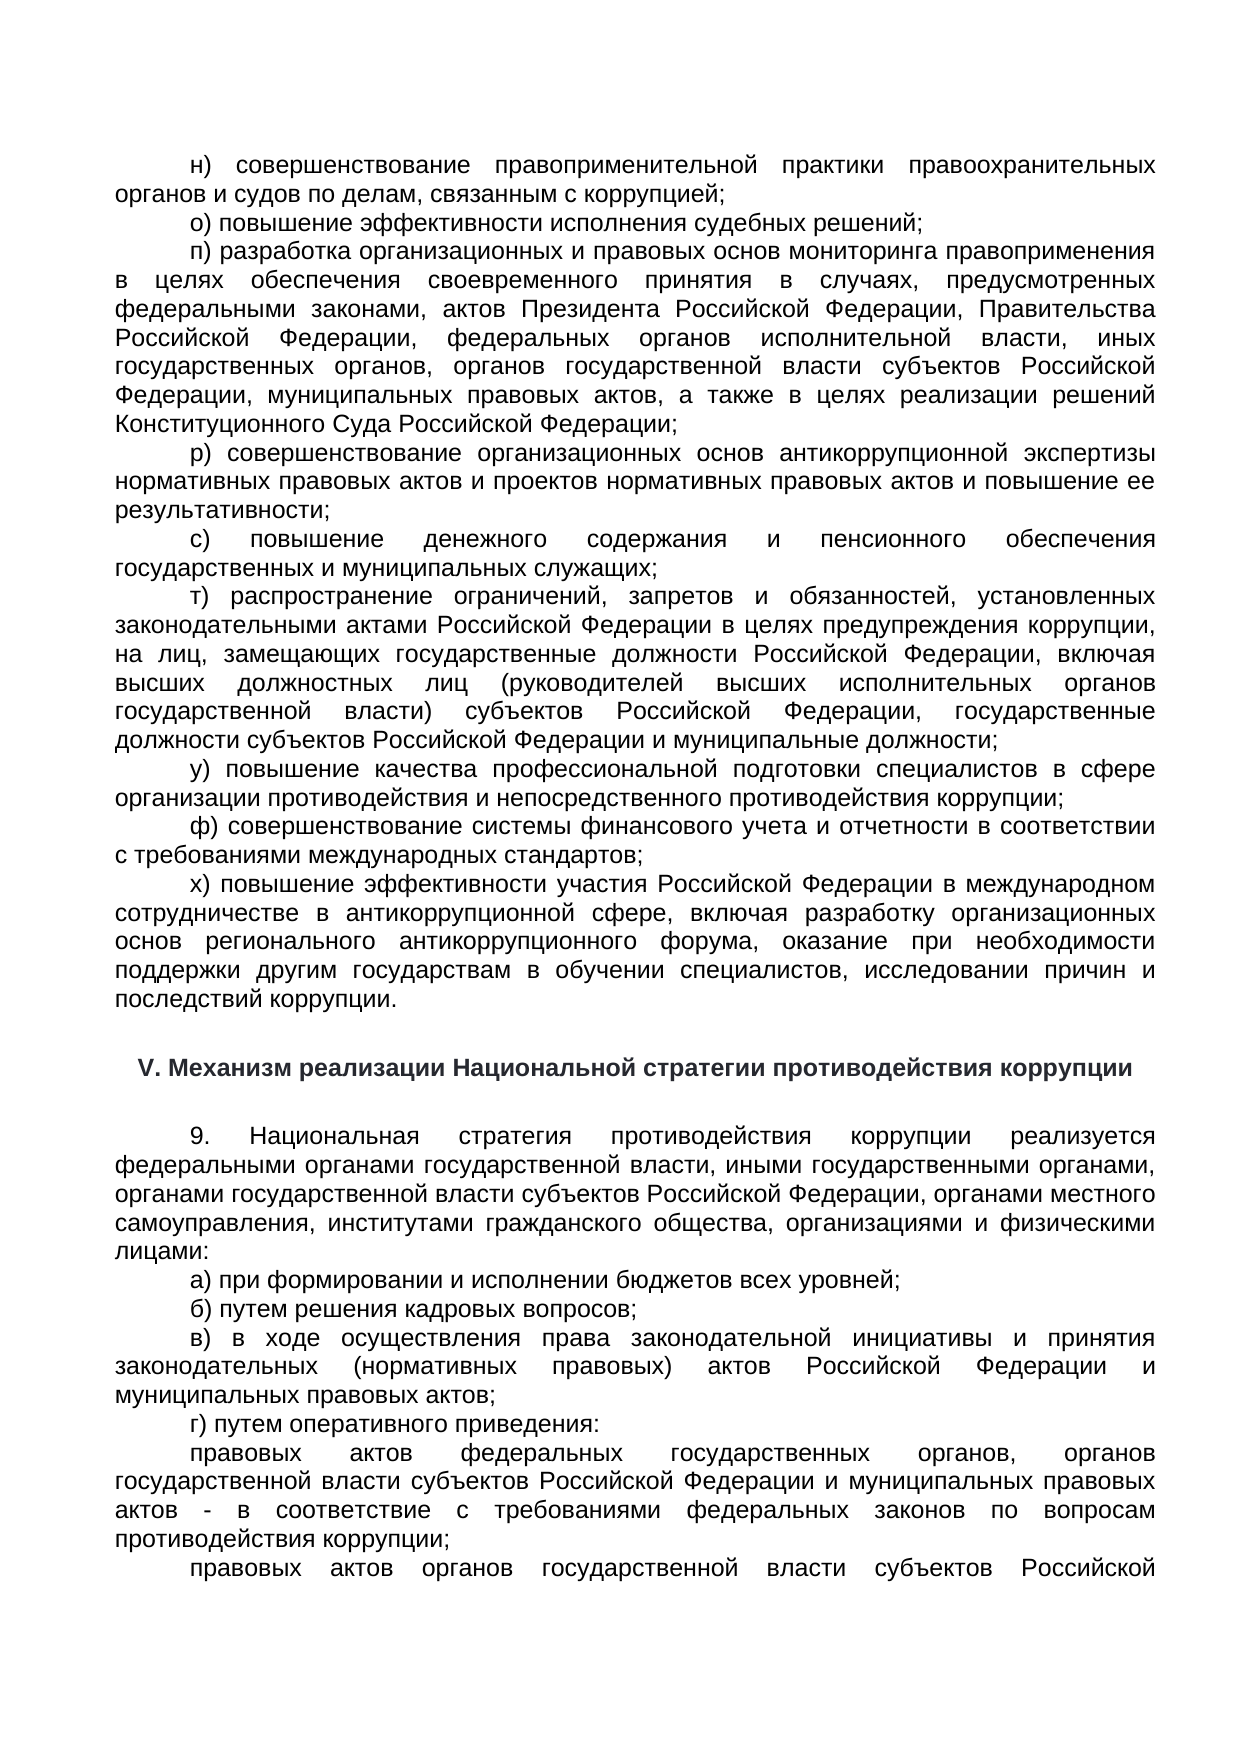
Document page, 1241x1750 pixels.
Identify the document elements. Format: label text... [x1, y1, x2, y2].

text г) путем оперативного приведения: [114, 1409, 1157, 1437]
text с) повышение денежного содержания и пенсионного обеспечения государственных и муниципальных служащих; [114, 524, 1157, 581]
text в) в ходе осуществления права законодательной инициативы и принятия законодательных (нормативных правовых) актов Российской Федерации и муниципальных правовых актов; [114, 1322, 1157, 1409]
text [114, 1552, 1157, 1581]
text п) разработка организационных и правовых основ мониторинга правоприменения в целях обеспечения своевременного принятия в случаях, предусмотренных федеральными законами, актов Президента Российской Федерации, Правительства Российской Федерации, федеральных органов исполнительной власти, иных государственных органов, органов государственной власти субъектов Российской Федерации, муниципальных правовых актов, а также в целях реализации решений Конституционного Суда Российской Федерации; [114, 236, 1157, 437]
text ф) совершенствование системы финансового учета и отчетности в соответствии с требованиями международных стандартов; [114, 811, 1157, 869]
text б) путем решения кадровых вопросов; [114, 1294, 1157, 1322]
text т) распространение ограничений, запретов и обязанностей, установленных законодательными актами Российской Федерации в целях предупреждения коррупции, на лиц, замещающих государственные должности Российской Федерации, включая высших должностных лиц (руководителей высших исполнительных органов государственной власти) субъектов Российской Федерации, государственные должности субъектов Российской Федерации и муниципальные должности; [114, 581, 1157, 754]
text р) совершенствование организационных основ антикоррупционной экспертизы нормативных правовых актов и проектов нормативных правовых актов и повышение ее результативности; [114, 437, 1157, 524]
subtitle V. Механизм реализации Национальной стратегии противодействия коррупции [114, 1052, 1157, 1081]
text 9. Национальная стратегия противодействия коррупции реализуется федеральными органами государственной власти, иными государственными органами, органами государственной власти субъектов Российской Федерации, органами местного самоуправления, институтами гражданского общества, организациями и физическими лицами: [114, 1121, 1157, 1265]
text х) повышение эффективности участия Российской Федерации в международном сотрудничестве в антикоррупционной сфере, включая разработку организационных основ регионального антикоррупционного форума, оказание при необходимости поддержки другим государствам в обучении специалистов, исследовании причин и последствий коррупции. [114, 869, 1157, 1012]
text правовых актов федеральных государственных органов, органов государственной власти субъектов Российской Федерации и муниципальных правовых актов - в соответствие с требованиями федеральных законов по вопросам противодействия коррупции; [114, 1437, 1157, 1552]
text н) совершенствование правоприменительной практики правоохранительных органов и судов по делам, связанным с коррупцией; [114, 150, 1157, 207]
text о) повышение эффективности исполнения судебных решений; [114, 207, 1157, 236]
text а) при формировании и исполнении бюджетов всех уровней; [114, 1265, 1157, 1294]
text у) повышение качества профессиональной подготовки специалистов в сфере организации противодействия и непосредственного противодействия коррупции; [114, 754, 1157, 811]
